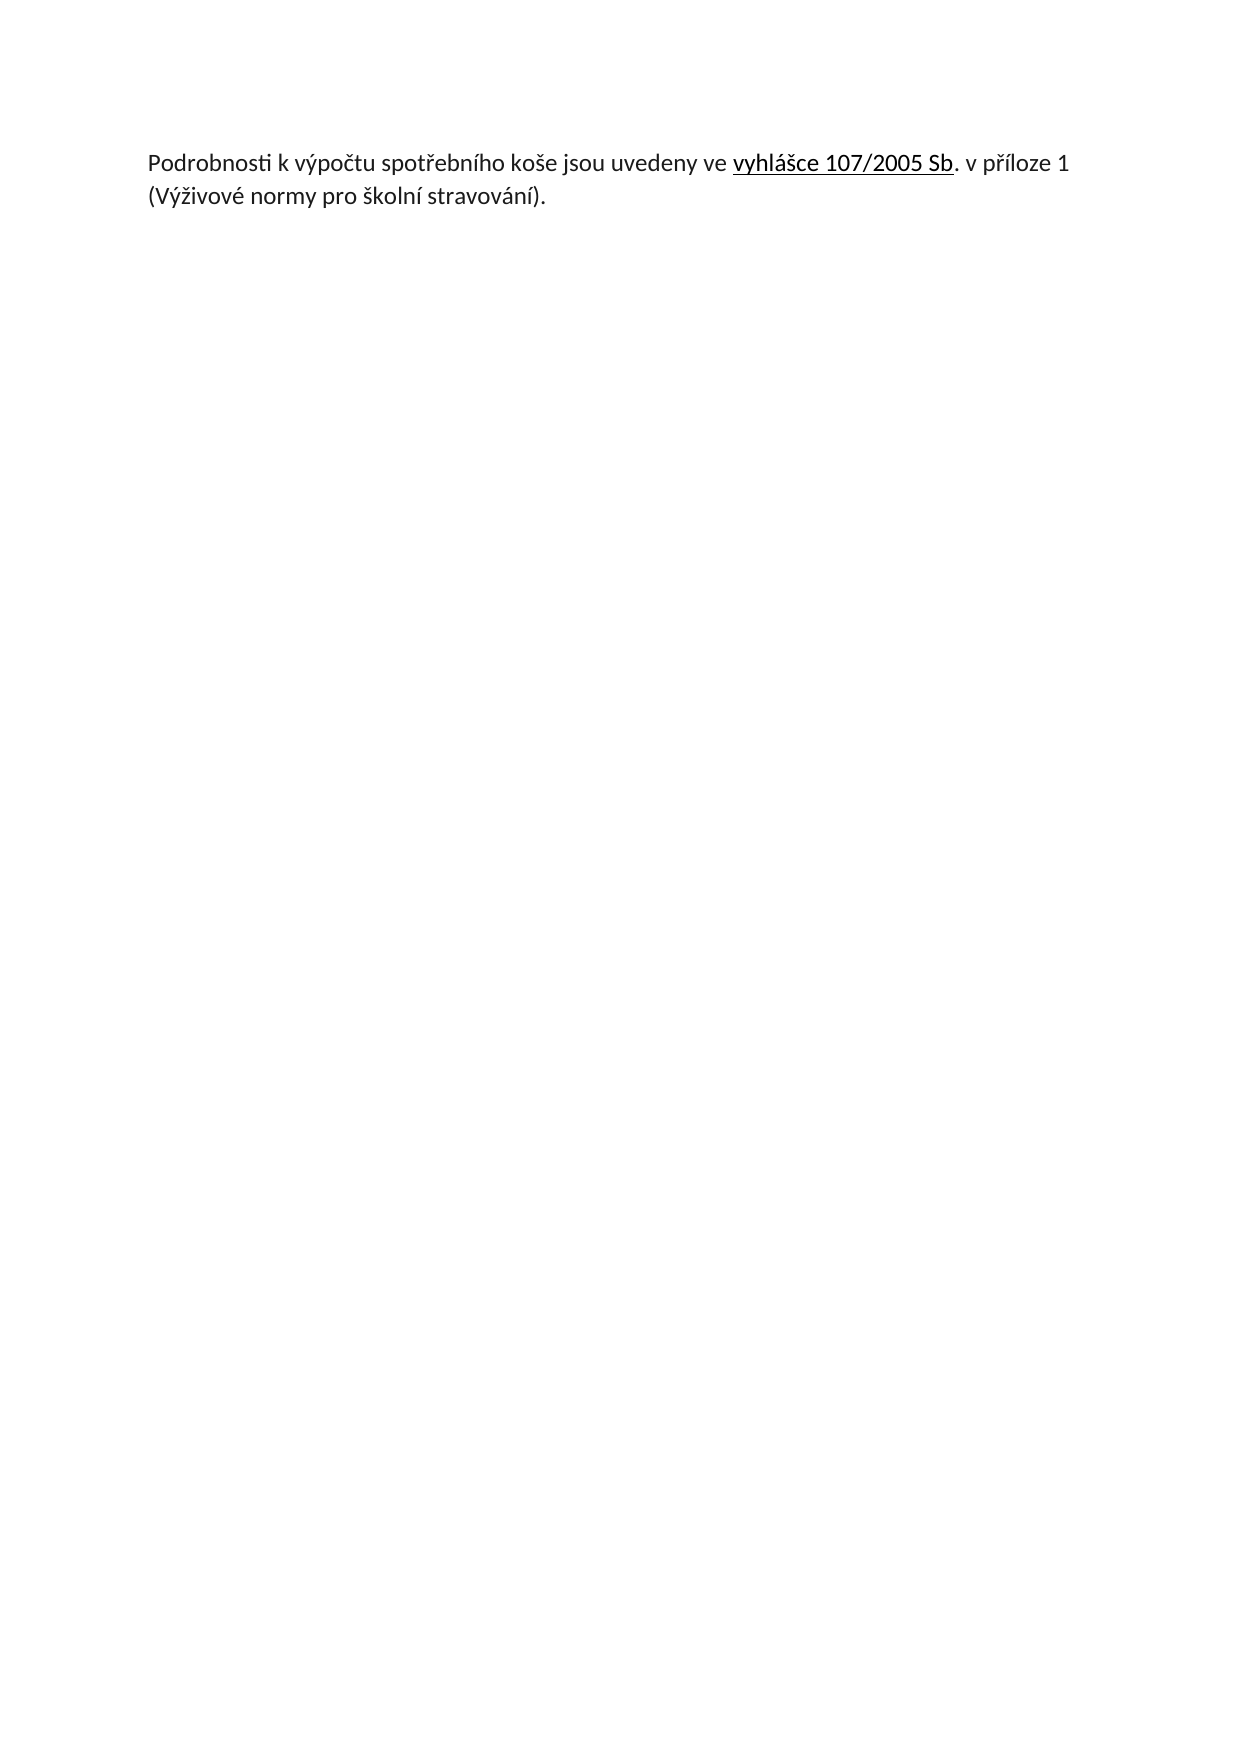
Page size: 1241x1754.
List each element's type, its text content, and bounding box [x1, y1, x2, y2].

text Podrobnosti k výpočtu spotřebního koše jsou uvedeny ve vyhlášce 107/2005 Sb. v příloze 1 (Výživové normy pro školní stravování). [148, 148, 1093, 211]
